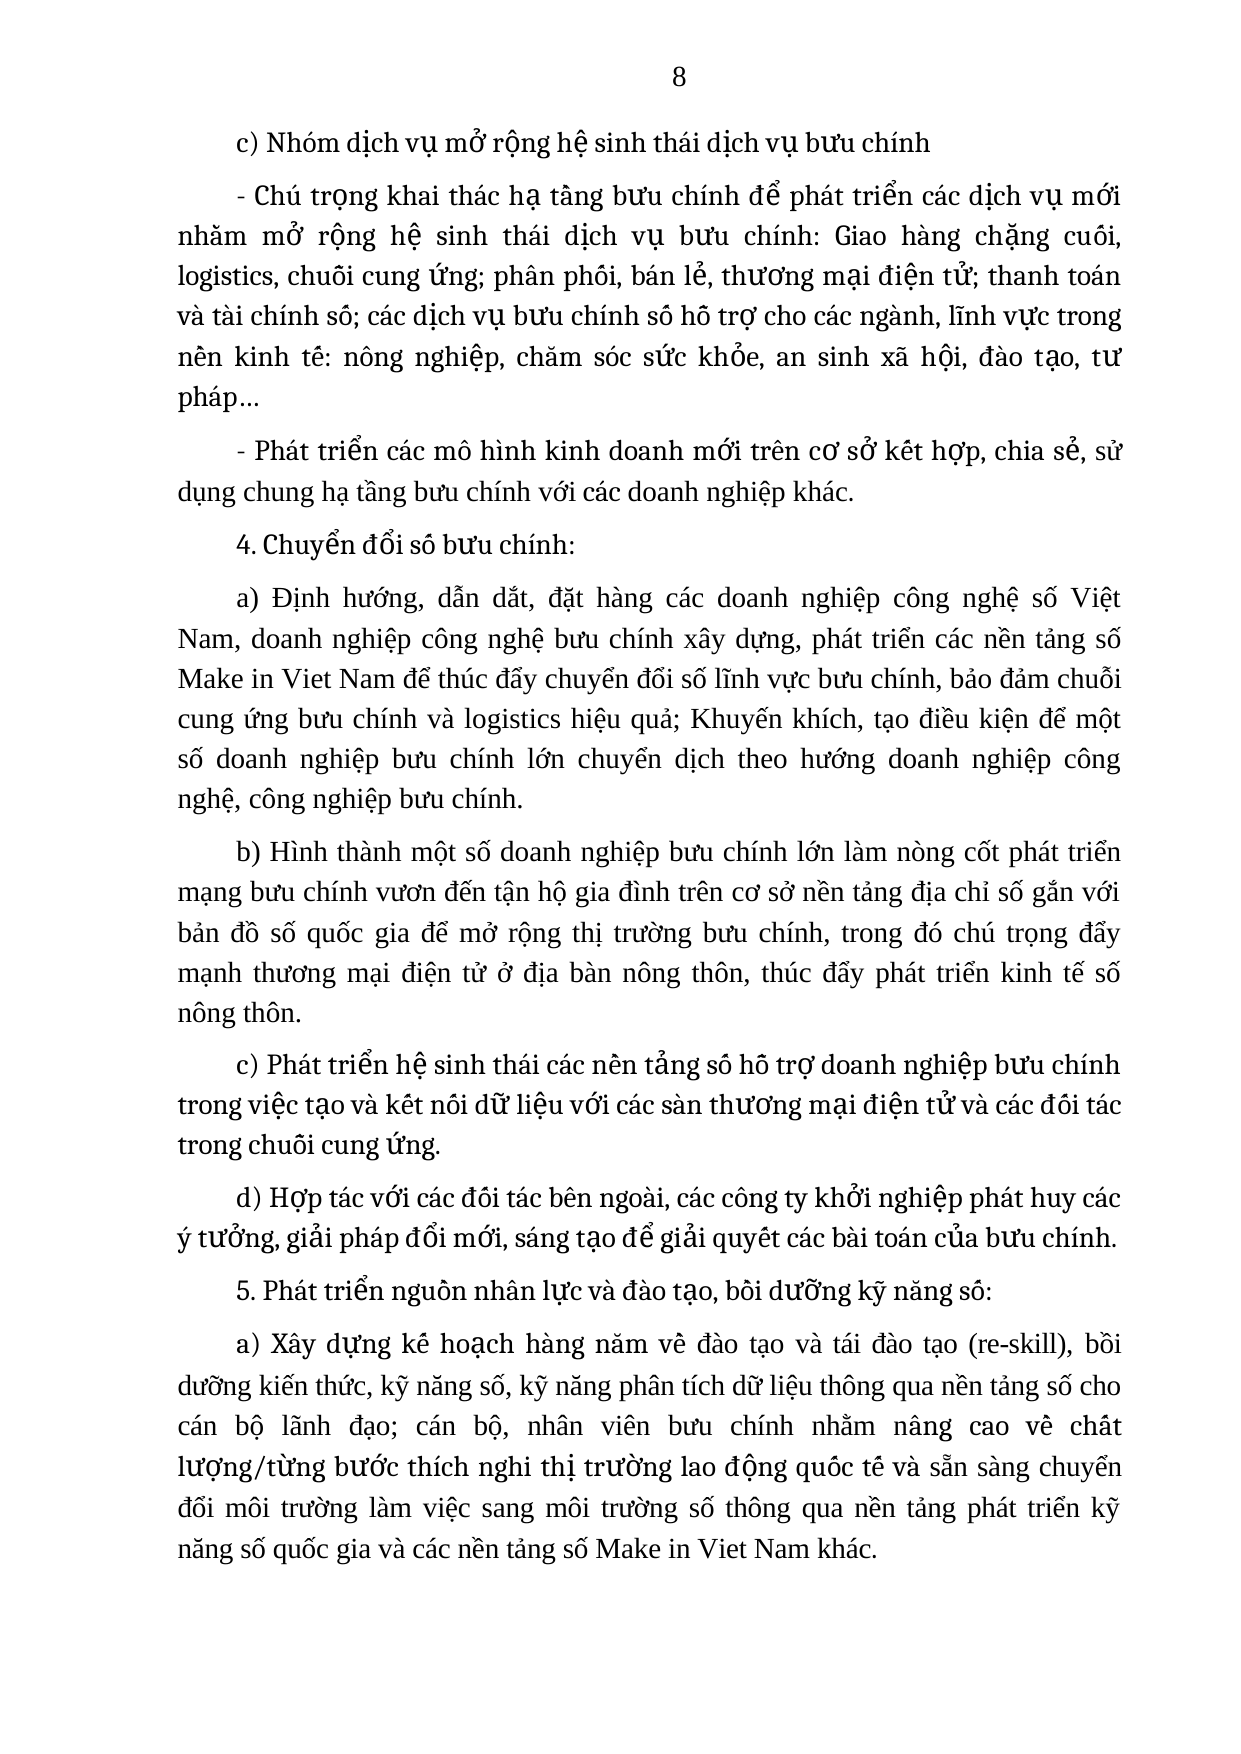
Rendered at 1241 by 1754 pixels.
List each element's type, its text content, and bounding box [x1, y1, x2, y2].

text b) Hình thành một số doanh nghiệp bưu chính lớn làm nòng cốt phát triển mạng bưu chính vươn đến tận hộ gia đình trên cơ sở nền tảng địa chỉ số gắn với bản đồ số quốc gia để mở rộng thị trường bưu chính, trong đó chú trọng đẩy mạnh thương mại điện tử ở địa bàn nông thôn, thúc đẩy phát triển kinh tế số nông thôn. [177, 988, 1122, 1029]
text c) Phát triển hệ sinh thái các nền tảng số hỗ trợ doanh nghiệp bưu chính trong việc tạo và kết nối dữ liệu với các sàn thương mại điện tử và các đối tác trong chuỗi cung ứng. [177, 1122, 1122, 1162]
subtitle 5. Phát triển nguồn nhân lực và đào tạo, bồi dưỡng kỹ năng số: [177, 1274, 1122, 1307]
text d) Hợp tác với các đối tác bên ngoài, các công ty khởi nghiệp phát huy các ý tưởng, giải pháp đổi mới, sáng tạo để giải quyết các bài toán của bưu chính. [177, 1181, 1122, 1255]
text c) Phát triển hệ sinh thái các nền tảng số hỗ trợ doanh nghiệp bưu chính trong việc tạo và kết nối dữ liệu với các sàn thương mại điện tử và các đối tác trong chuỗi cung ứng. [177, 1048, 1122, 1088]
text a) Xây dựng kế hoạch hàng năm về đào tạo và tái đào tạo (re-skill), bồi dưỡng kiến thức, kỹ năng số, kỹ năng phân tích dữ liệu thông qua nền tảng số cho cán bộ lãnh đạo; cán bộ, nhân viên bưu chính nhằm nâng cao về chất lượng/từng bước thích nghi thị trường lao động quốc tế và sẵn sàng chuyển đổi môi trường làm việc sang môi trường số thông qua nền tảng phát triển kỹ năng số quốc gia và các nền tảng số Make in Viet Nam khác. [177, 1327, 1122, 1565]
text a) Định hướng, dẫn dắt, đặt hàng các doanh nghiệp công nghệ số Việt Nam, doanh nghiệp công nghệ bưu chính xây dựng, phát triển các nền tảng số Make in Viet Nam để thúc đẩy chuyển đổi số lĩnh vực bưu chính, bảo đảm chuỗi cung ứng bưu chính và logistics hiệu quả; Khuyến khích, tạo điều kiện để một số doanh nghiệp bưu chính lớn chuyển dịch theo hướng doanh nghiệp công nghệ, công nghiệp bưu chính. [177, 581, 1122, 815]
text c) Nhóm dịch vụ mở rộng hệ sinh thái dịch vụ bưu chính [177, 126, 1122, 160]
text - Phát triển các mô hình kinh doanh mới trên cơ sở kết hợp, chia sẻ, sử dụng chung hạ tầng bưu chính với các doanh nghiệp khác. [177, 433, 1122, 508]
text - Chú trọng khai thác hạ tầng bưu chính để phát triển các dịch vụ mới nhằm mở rộng hệ sinh thái dịch vụ bưu chính: Giao hàng chặng cuối, logistics, chuỗi cung ứng; phân phối, bán lẻ, thương mại điện tử; thanh toán và tài chính số; các dịch vụ bưu chính số hỗ trợ cho các ngành, lĩnh vực trong nền kinh tế: nông nghiệp, chăm sóc sức khỏe, an sinh xã hội, đào tạo, tư pháp… [177, 179, 1122, 413]
text b) Hình thành một số doanh nghiệp bưu chính lớn làm nòng cốt phát triển mạng bưu chính vươn đến tận hộ gia đình trên cơ sở nền tảng địa chỉ số gắn với bản đồ số quốc gia để mở rộng thị trường bưu chính, trong đó chú trọng đẩy mạnh thương mại điện tử ở địa bàn nông thôn, thúc đẩy phát triển kinh tế số nông thôn. [177, 834, 1122, 875]
subtitle 4. Chuyển đổi số bưu chính: [177, 528, 1122, 561]
